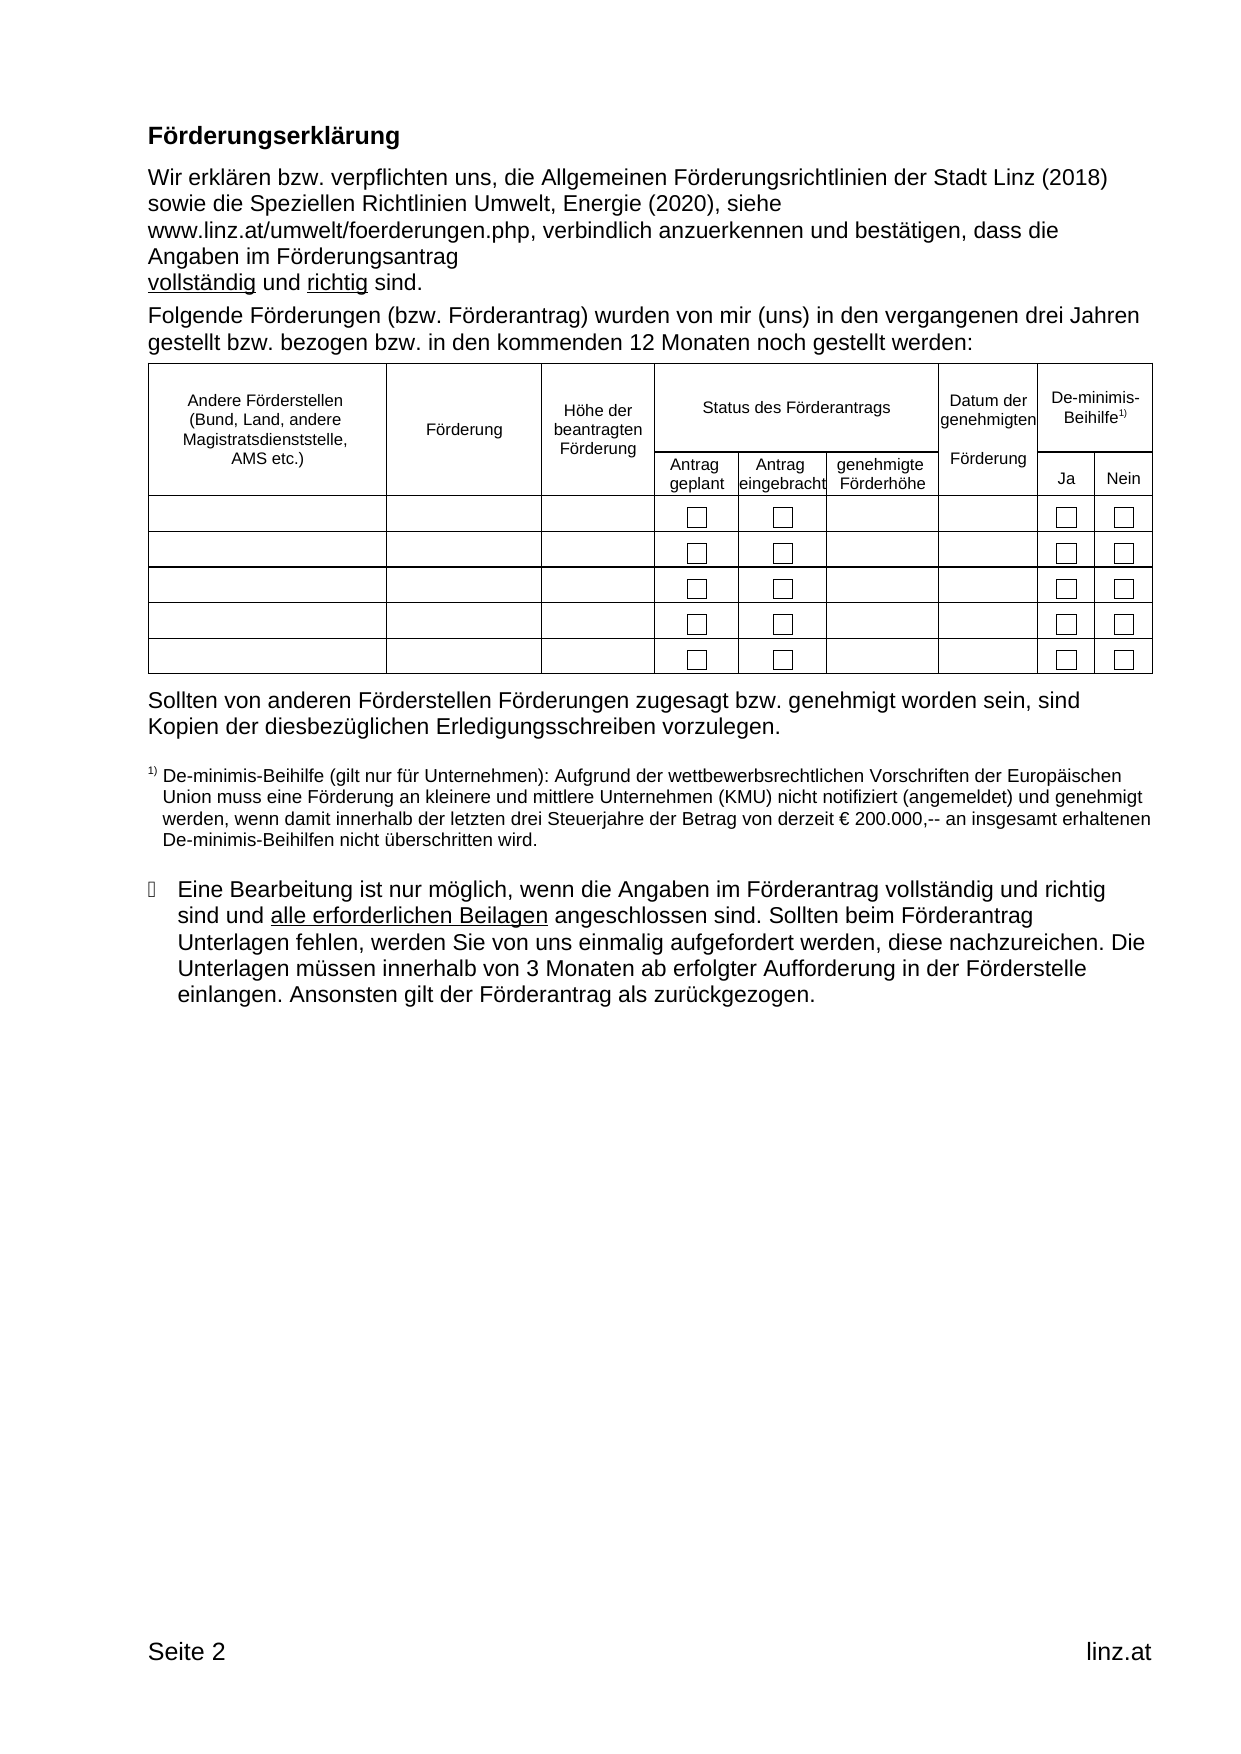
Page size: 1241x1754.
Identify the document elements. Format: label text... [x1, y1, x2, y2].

table_cell [739, 568, 826, 602]
table_cell [739, 603, 826, 638]
table_cell [1095, 496, 1152, 531]
table_cell [655, 568, 738, 602]
table_cell [1095, 639, 1152, 673]
table_cell [939, 568, 1037, 602]
table_cell [655, 496, 738, 531]
table_cell Ja [1038, 453, 1094, 495]
table_cell [827, 568, 938, 602]
table_cell [827, 496, 938, 531]
table_cell [149, 532, 386, 566]
table_cell [1038, 639, 1094, 673]
table_cell Nein [1095, 453, 1152, 495]
table_header Andere Förderstellen (Bund, Land, andere Magistratsdienststelle, AMS etc.) [149, 364, 386, 495]
table_cell [939, 603, 1037, 638]
table_header De-minimis- Beihilfe1) [1038, 364, 1152, 451]
table_cell [542, 603, 654, 638]
table_cell [739, 496, 826, 531]
text Förderungserklärung [148, 118, 1152, 151]
text Folgende Förderungen (bzw. Förderantrag) wurden von mir (uns) in den vergangenen drei Jahren gestellt bzw. bezogen bzw. in den kommenden 12 Monaten noch gestellt werden: [148, 302, 1152, 356]
table_cell [1038, 568, 1094, 602]
table_cell [655, 639, 738, 673]
table_cell [149, 496, 386, 531]
table_cell [542, 532, 654, 566]
table_cell [387, 568, 541, 602]
table_cell [939, 639, 1037, 673]
table_cell [1095, 532, 1152, 566]
table_header Förderung [387, 364, 541, 495]
table_cell [1095, 603, 1152, 638]
table_cell Antrag geplant [655, 453, 738, 495]
table_cell [655, 532, 738, 566]
text Sollten von anderen Förderstellen Förderungen zugesagt bzw. genehmigt worden sein, sind Kopien der diesbezüglichen Erledigungsschreiben vorzulegen. [148, 687, 1152, 739]
table_header Status des Förderantrags [655, 364, 938, 451]
table_cell [739, 532, 826, 566]
text 1) De-minimis-Beihilfe (gilt nur für Unternehmen): Aufgrund der wettbewerbsrechtlichen Vorschriften der Europäischen Union muss eine Förderung an kleinere und mittlere Unternehmen (KMU) nicht notifiziert (angemeldet) und genehmigt werden, wenn damit innerhalb der letzten drei Steuerjahre der Betrag von derzeit € 200.000,-- an insgesamt erhaltenen De-minimis-Beihilfen nicht überschritten wird. [148, 764, 1152, 851]
table_cell [149, 603, 386, 638]
table_cell [149, 568, 386, 602]
table_cell [655, 603, 738, 638]
text Eine Bearbeitung ist nur möglich, wenn die Angaben im Förderantrag vollständig und richtig sind und alle erforderlichen Beilagen angeschlossen sind. Sollten beim Förderantrag Unterlagen fehlen, werden Sie von uns einmalig aufgefordert werden, diese nachzureichen. Die Unterlagen müssen innerhalb von 3 Monaten ab erfolgter Aufforderung in der Förderstelle einlangen. Ansonsten gilt der Förderantrag als zurückgezogen. [148, 876, 1152, 1007]
text Wir erklären bzw. verpflichten uns, die Allgemeinen Förderungsrichtlinien der Stadt Linz (2018) sowie die Speziellen Richtlinien Umwelt, Energie (2020), siehe www.linz.at/umwelt/foerderungen.php, verbindlich anzuerkennen und bestätigen, dass die Angaben im Förderungsantrag vollständig und richtig sind. [148, 164, 1152, 296]
table_cell Antrag eingebracht [739, 453, 826, 495]
table_header Höhe der beantragten Förderung [542, 364, 654, 495]
table_cell [387, 496, 541, 531]
table_cell [542, 496, 654, 531]
table_header Datum der genehmigten Förderung [939, 364, 1037, 495]
table_cell [1038, 603, 1094, 638]
table_cell [827, 639, 938, 673]
table_cell [827, 603, 938, 638]
table_cell [149, 639, 386, 673]
table_cell [939, 532, 1037, 566]
table_cell genehmigte Förderhöhe [827, 453, 938, 495]
table_cell [739, 639, 826, 673]
table_cell [542, 568, 654, 602]
table_cell [939, 496, 1037, 531]
table_cell [1095, 568, 1152, 602]
table_cell [1038, 532, 1094, 566]
table_cell [1038, 496, 1094, 531]
table_cell [387, 639, 541, 673]
table_cell [827, 532, 938, 566]
table_cell [387, 532, 541, 566]
table_cell [542, 639, 654, 673]
table_cell [387, 603, 541, 638]
